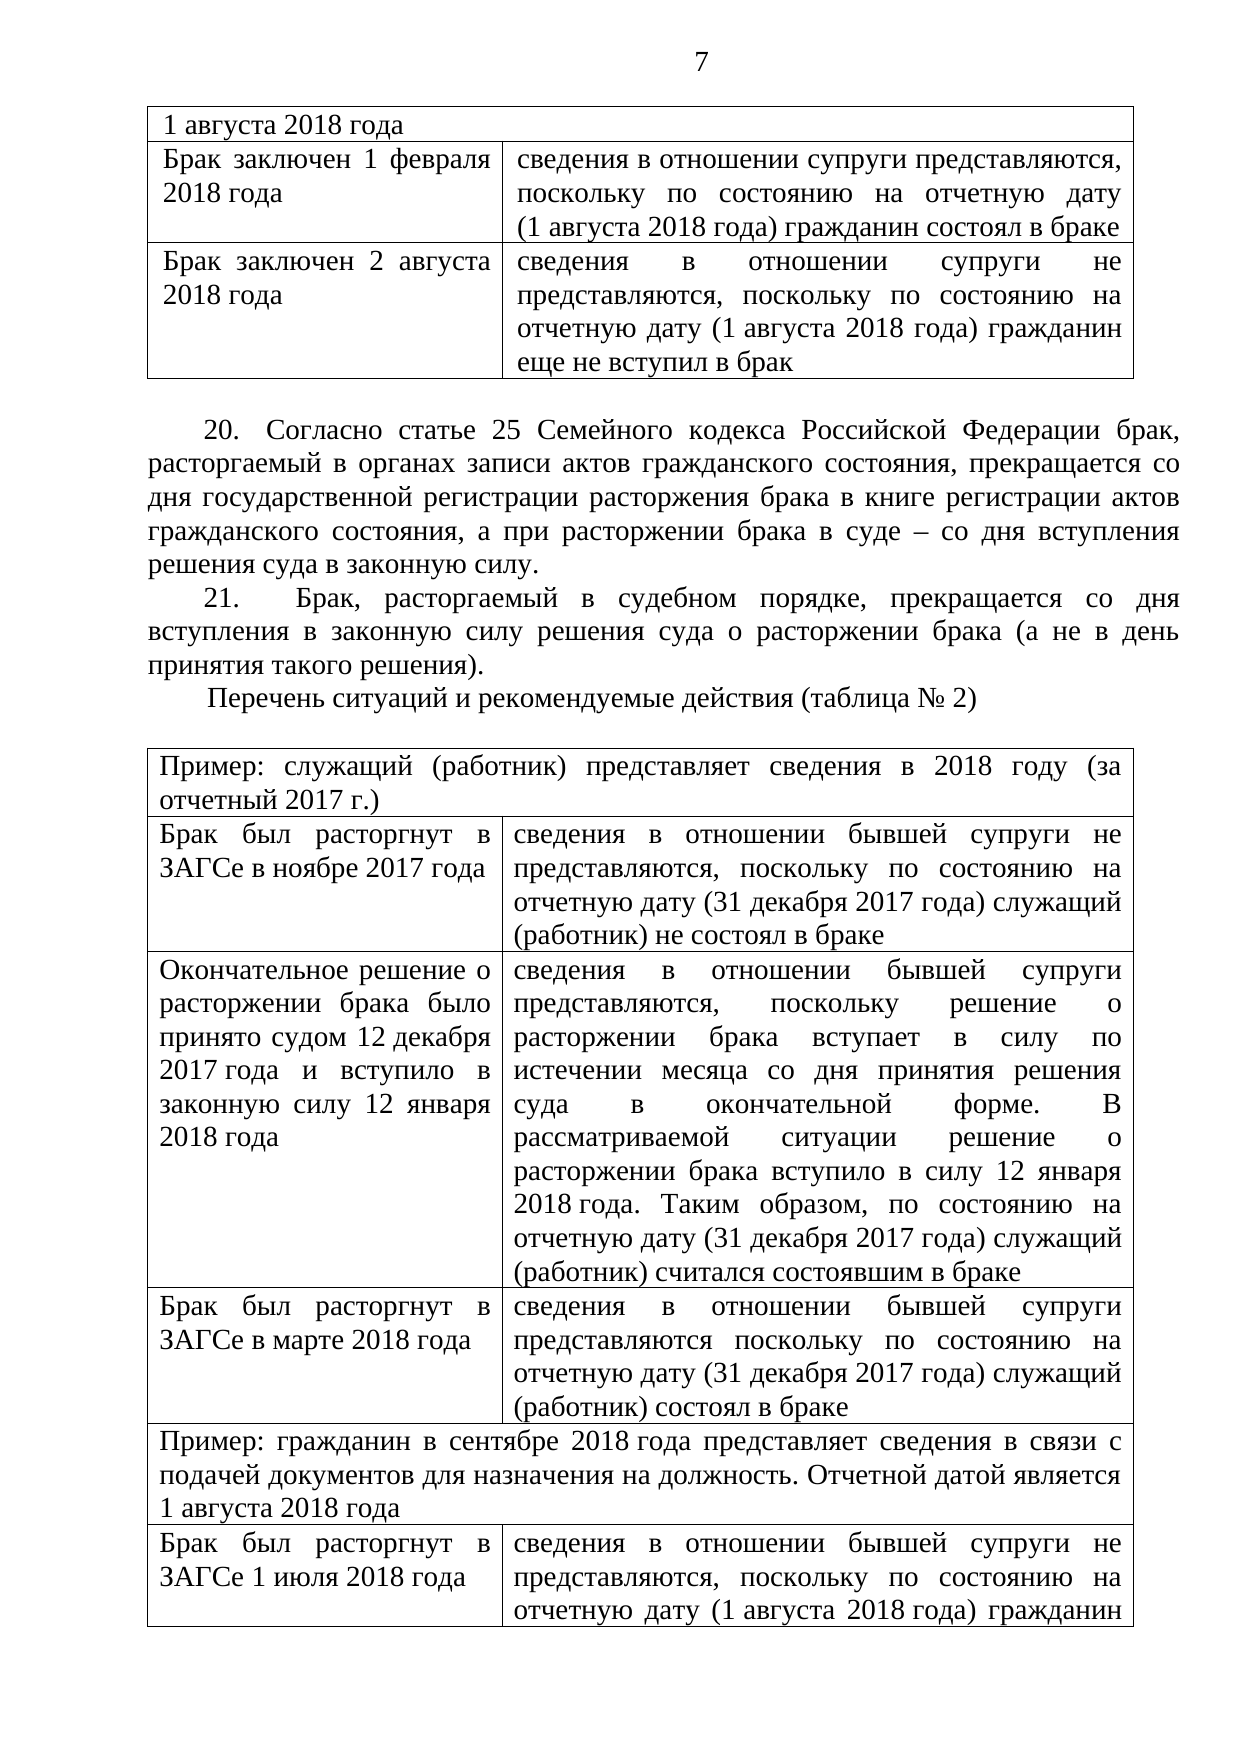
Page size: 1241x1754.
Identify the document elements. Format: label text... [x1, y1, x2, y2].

table_cell сведения в отношении бывшей супруги представляются поскольку по состоянию на отчетную дату (31 декабря 2017 года) служащий (работник) состоял в браке [503, 1288, 1133, 1422]
text Перечень ситуаций и рекомендуемые действия (таблица № 2) [148, 680, 1181, 714]
table_cell Брак заключен 2 августа 2018 года [148, 243, 502, 377]
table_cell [148, 1525, 502, 1626]
table_cell сведения в отношении супруги представляются, поскольку по состоянию на отчетную дату (1 августа 2018 года) гражданин состоял в браке [503, 142, 1133, 242]
table_cell Брак был расторгнут в ЗАГСе в марте 2018 года [148, 1288, 502, 1422]
table_cell сведения в отношении супруги не представляются, поскольку по состоянию на отчетную дату (1 августа 2018 года) гражданин еще не вступил в брак [503, 243, 1133, 377]
table_cell Брак заключен 1 февраля 2018 года [148, 142, 502, 242]
table_cell Окончательное решение о расторжении брака было принято судом 12 декабря 2017 года и вступило в законную силу 12 января 2018 года [148, 952, 502, 1287]
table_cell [503, 1525, 1133, 1626]
table_header Пример: служащий (работник) представляет сведения в 2018 году (за отчетный 2017 г.) [148, 749, 1133, 816]
table_cell сведения в отношении бывшей супруги представляются, поскольку решение о расторжении брака вступает в силу по истечении месяца со дня принятия решения суда в окончательной форме. В рассматриваемой ситуации решение о расторжении брака вступило в силу 12 января 2018 года. Таким образом, по состоянию на отчетную дату (31 декабря 2017 года) служащий (работник) считался состоявшим в браке [503, 952, 1133, 1287]
list Брак, расторгаемый в судебном порядке, прекращается со дня вступления в законную силу решения суда о расторжении брака (а не в день принятия такого решения). [148, 580, 1181, 680]
table_cell сведения в отношении бывшей супруги не представляются, поскольку по состоянию на отчетную дату (31 декабря 2017 года) служащий (работник) не состоял в браке [503, 817, 1133, 951]
table_cell Брак был расторгнут в ЗАГСе в ноябре 2017 года [148, 817, 502, 951]
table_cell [148, 107, 1133, 141]
list Согласно статье 25 Семейного кодекса Российской Федерации брак, расторгаемый в органах записи актов гражданского состояния, прекращается со дня государственной регистрации расторжения брака в книге регистрации актов гражданского состояния, а при расторжении брака в суде – со дня вступления решения суда в законную силу. [148, 412, 1181, 580]
